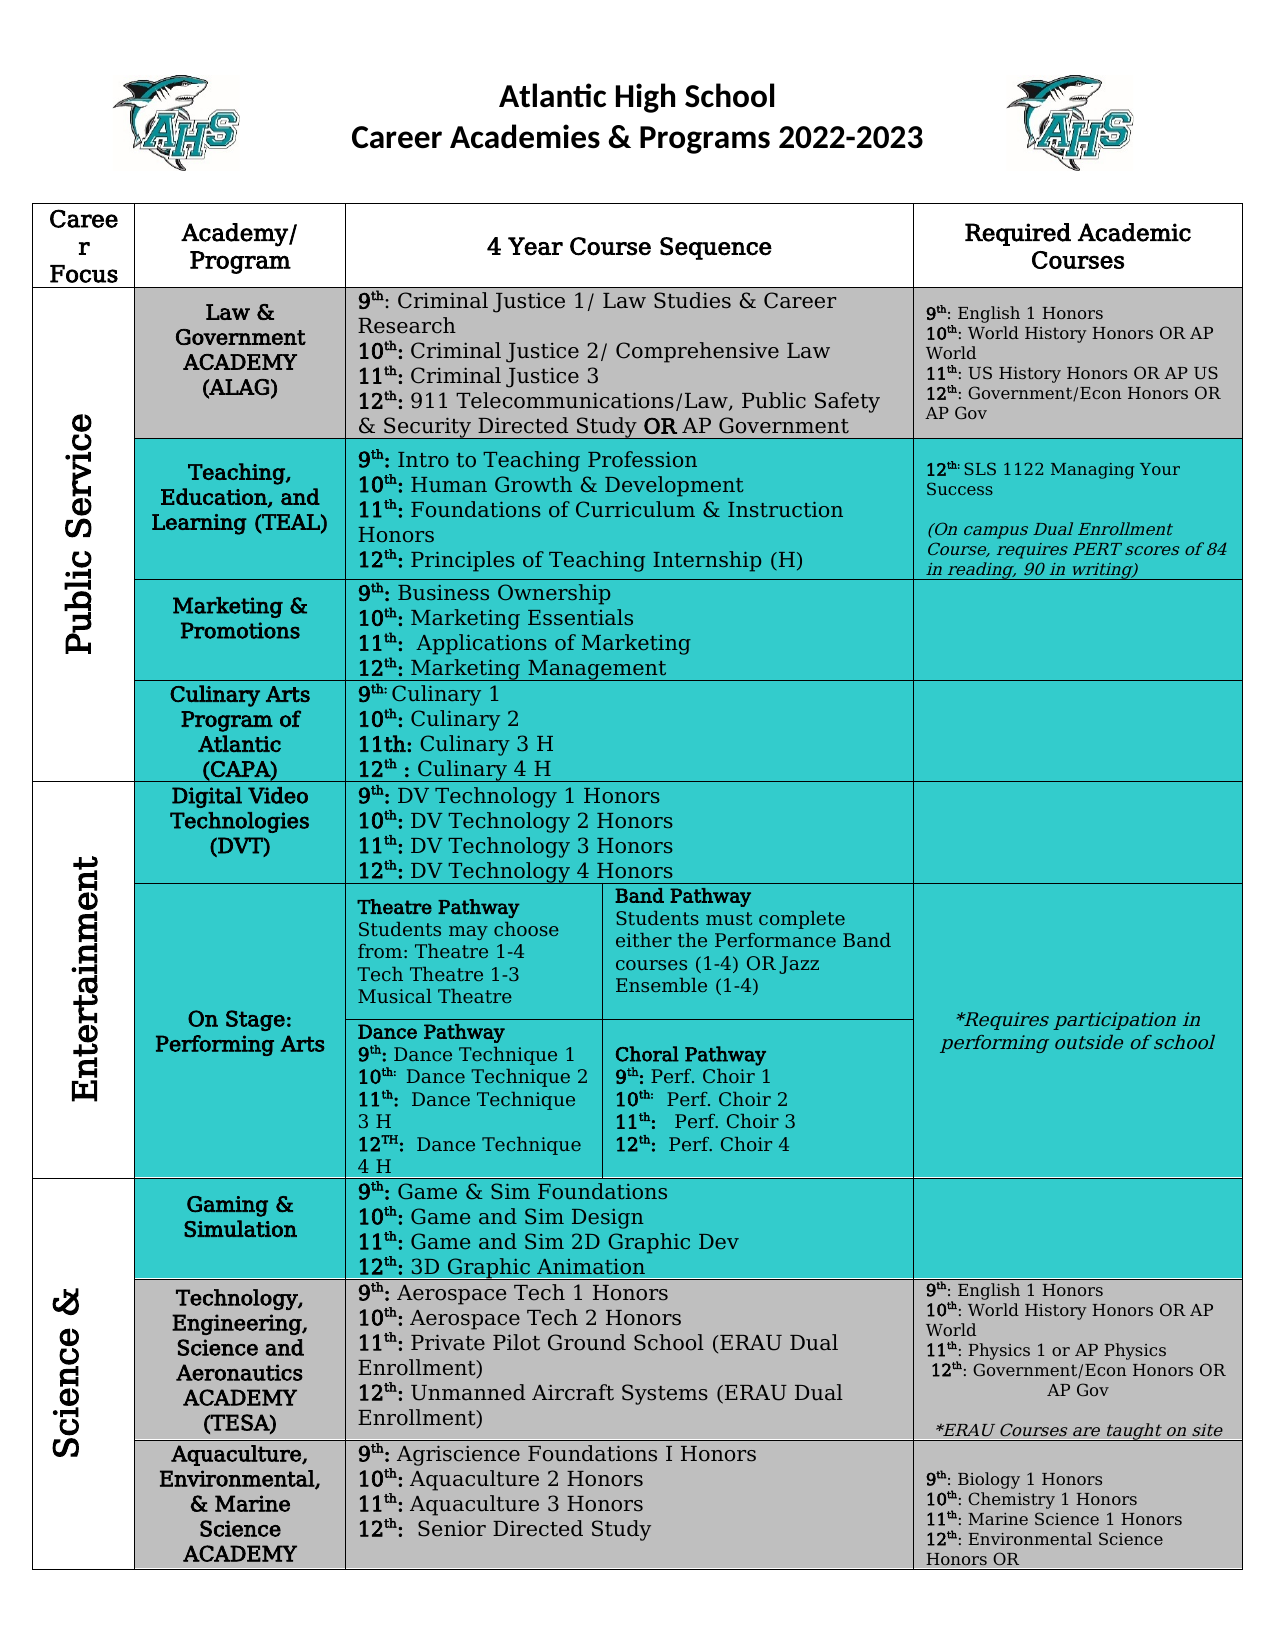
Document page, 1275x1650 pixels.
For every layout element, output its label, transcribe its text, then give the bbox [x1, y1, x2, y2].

table_cell Law & Government ACADEMY (ALAG) [135, 288, 345, 438]
table_cell On Stage: Performing Arts [135, 884, 345, 1177]
table_cell *Requires participation in performing outside of school [914, 884, 1242, 1177]
table_cell 9th: DV Technology 1 Honors 10th: DV Technology 2 Honors 11th: DV Technology 3 Honors 12th: DV Technology 4 Honors [346, 782, 913, 883]
table_cell Teaching, Education, and Learning (TEAL) [135, 439, 345, 579]
table_cell [914, 681, 1242, 781]
table_header Career Focus [33, 204, 134, 287]
table_cell 9th: English 1 Honors 10th: World History Honors OR AP World 11th: Physics 1 or AP Physics 12th: Government/Econ Honors OR AP Gov *ERAU Courses are taught on site [914, 1280, 1242, 1439]
table_cell 9th: Culinary 1 10th: Culinary 2 11th: Culinary 3 H 12th : Culinary 4 H [346, 681, 913, 781]
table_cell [135, 1441, 345, 1568]
picture [1006, 75, 1134, 171]
table_cell Choral Pathway 9th: Perf. Choir 1 10th: Perf. Choir 2 11th: Perf. Choir 3 12th: Perf. Choir 4 [603, 1020, 913, 1177]
table_cell 9th: Criminal Justice 1/ Law Studies & Career Research 10th: Criminal Justice 2/ Comprehensive Law 11th: Criminal Justice 3 12th: 911 Telecommunications/Law, Public Safety & Security Directed Study OR AP Government [346, 288, 913, 438]
picture [112, 75, 240, 171]
table_cell 9th: Business Ownership 10th: Marketing Essentials 11th: Applications of Marketing 12th: Marketing Management [346, 580, 913, 680]
table_cell 9th: Aerospace Tech 1 Honors 10th: Aerospace Tech 2 Honors 11th: Private Pilot Ground School (ERAU Dual Enrollment) 12th: Unmanned Aircraft Systems (ERAU Dual Enrollment) [346, 1280, 913, 1439]
table_cell Public Service [33, 288, 134, 781]
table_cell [914, 1441, 1242, 1568]
table_cell [914, 580, 1242, 680]
table_cell [914, 782, 1242, 883]
table_cell Entertainment [33, 782, 134, 1177]
table_cell Digital Video Technologies (DVT) [135, 782, 345, 883]
table_cell Culinary Arts Program of Atlantic (CAPA) [135, 681, 345, 781]
table_cell Theatre Pathway Students may choose from: Theatre 1-4 Tech Theatre 1-3 Musical Theatre [346, 884, 602, 1019]
table_cell [914, 1179, 1242, 1278]
table_cell Technology, Engineering, Science and Aeronautics ACADEMY (TESA) [135, 1280, 345, 1439]
table_cell Gaming & Simulation [135, 1179, 345, 1278]
table_cell Science & Technology [33, 1179, 134, 1568]
table_cell 9th: Intro to Teaching Profession 10th: Human Growth & Development 11th: Foundations of Curriculum & Instruction Honors 12th: Principles of Teaching Internship (H) [346, 439, 913, 579]
table_cell Dance Pathway 9th: Dance Technique 1 10th: Dance Technique 2 11th: Dance Technique 3 H 12TH: Dance Technique 4 H [346, 1020, 602, 1177]
table_cell Marketing & Promotions [135, 580, 345, 680]
table_cell 12th: SLS 1122 Managing Your Success (On campus Dual Enrollment Course, requires PERT scores of 84 in reading, 90 in writing) [914, 439, 1242, 579]
table_cell Band Pathway Students must complete either the Performance Band courses (1-4) OR Jazz Ensemble (1-4) [603, 884, 913, 1019]
table_header Academy/Program [135, 204, 345, 287]
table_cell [346, 1441, 913, 1568]
table_header 4 Year Course Sequence [346, 204, 913, 287]
table_cell 9th: Game & Sim Foundations 10th: Game and Sim Design 11th: Game and Sim 2D Graphic Dev 12th: 3D Graphic Animation [346, 1179, 913, 1278]
table_header Required Academic Courses [914, 204, 1242, 287]
table_cell 9th: English 1 Honors 10th: World History Honors OR AP World 11th: US History Honors OR AP US 12th: Government/Econ Honors OR AP Gov [914, 288, 1242, 438]
